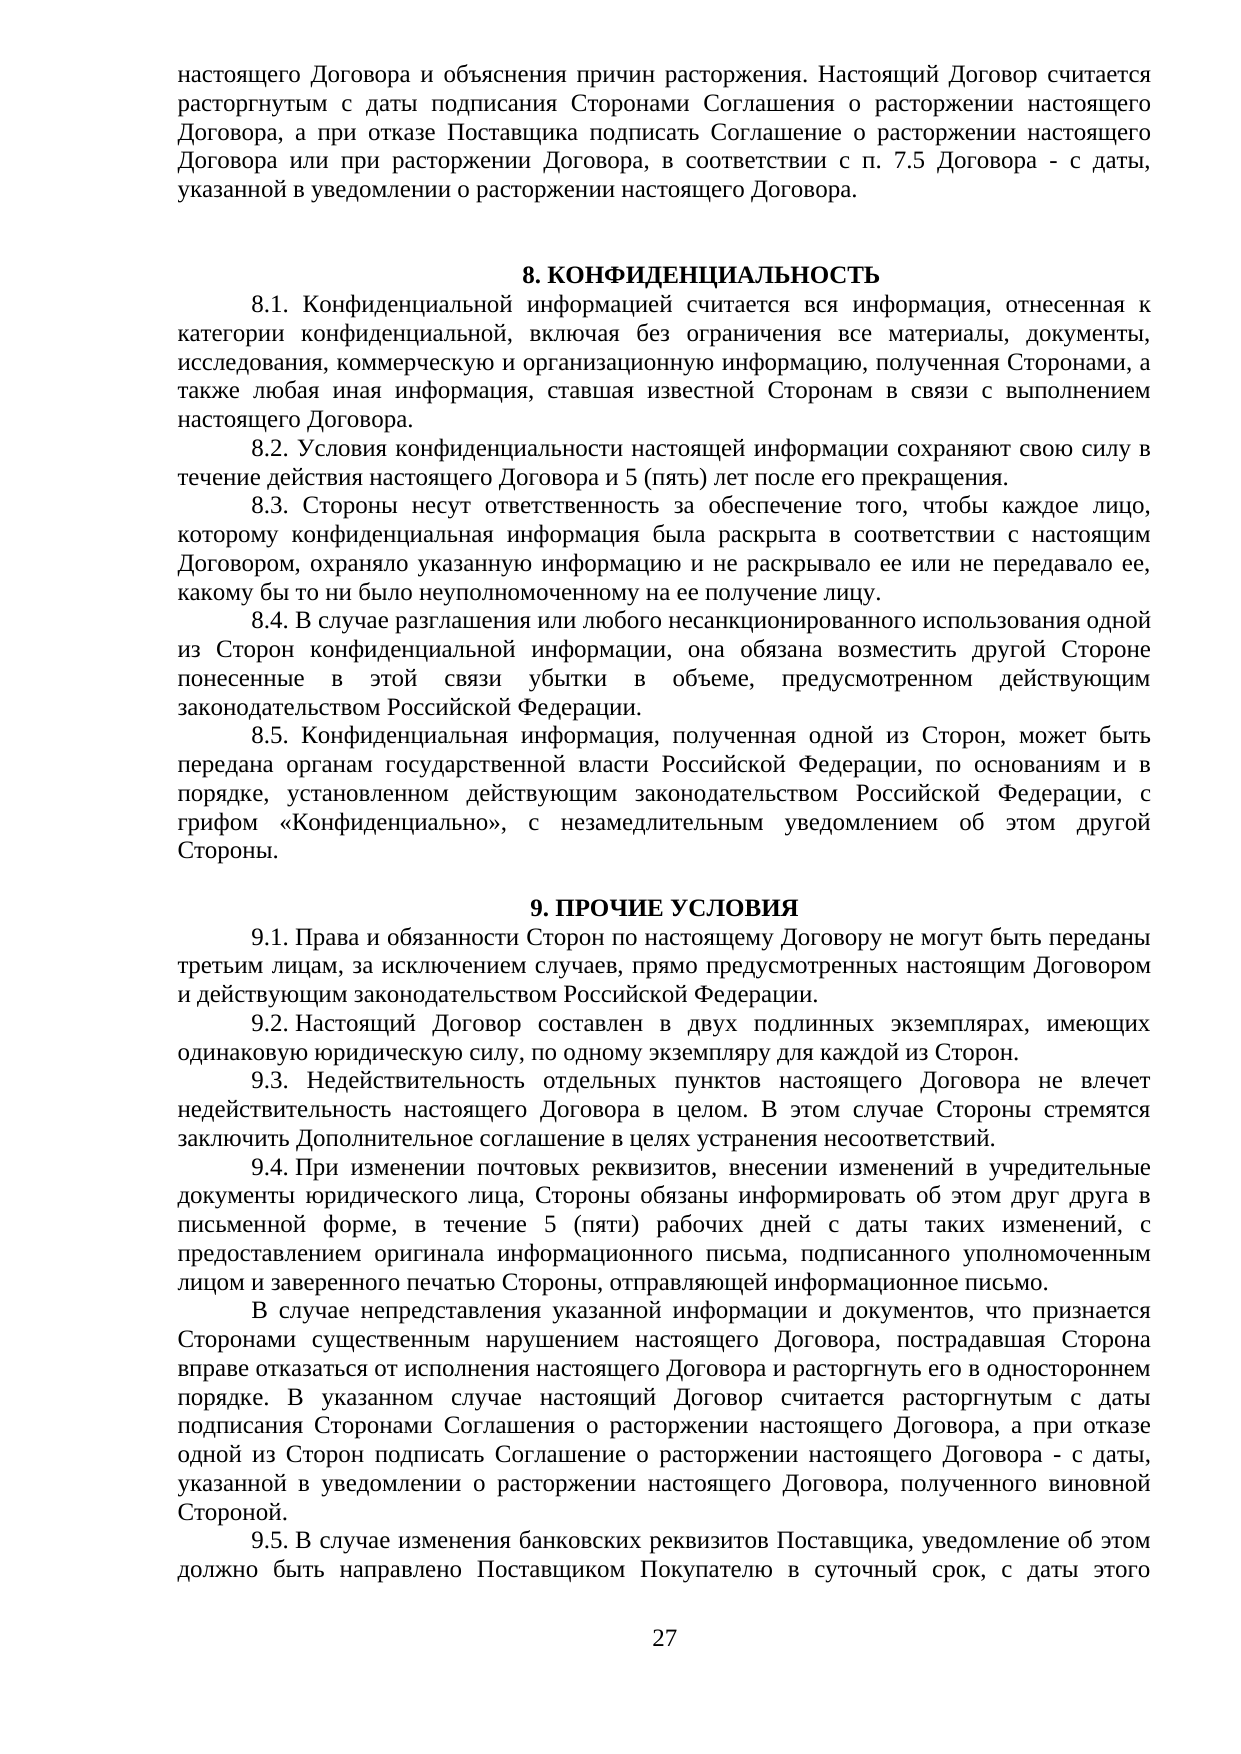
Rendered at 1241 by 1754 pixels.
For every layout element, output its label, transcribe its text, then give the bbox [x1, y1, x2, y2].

text 8.1. Конфиденциальной информацией считается вся информация, отнесенная к категории конфиденциальной, включая без ограничения все материалы, документы, исследования, коммерческую и организационную информацию, полученная Сторонами, а также любая иная информация, ставшая известной Сторонам в связи с выполнением настоящего Договора. [177, 289, 1152, 433]
text 8.5. Конфиденциальная информация, полученная одной из Сторон, может быть передана органам государственной власти Российской Федерации, по основаниям и в порядке, установленном действующим законодательством Российской Федерации, с грифом «Конфиденциально», с незамедлительным уведомлением об этом другой Стороны. [177, 720, 1152, 864]
text 8.2. Условия конфиденциальности настоящей информации сохраняют свою силу в течение действия настоящего Договора и 5 (пять) лет после его прекращения. [177, 433, 1152, 490]
text 8. КОНФИДЕНЦИАЛЬНОСТЬ [177, 260, 1152, 289]
text 9.1. Права и обязанности Сторон по настоящему Договору не могут быть переданы третьим лицам, за исключением случаев, прямо предусмотренных настоящим Договором и действующим законодательством Российской Федерации. [177, 922, 1152, 1008]
text 9.4. При изменении почтовых реквизитов, внесении изменений в учредительные документы юридического лица, Стороны обязаны информировать об этом друг друга в письменной форме, в течение 5 (пяти) рабочих дней с даты таких изменений, с предоставлением оригинала информационного письма, подписанного уполномоченным лицом и заверенного печатью Стороны, отправляющей информационное письмо. [177, 1152, 1152, 1295]
text 8.3. Стороны несут ответственность за обеспечение того, чтобы каждое лицо, которому конфиденциальная информация была раскрыта в соответствии с настоящим Договором, охраняло указанную информацию и не раскрывало ее или не передавало ее, какому бы то ни было неуполномоченному на ее получение лицу. [177, 490, 1152, 605]
text В случае непредставления указанной информации и документов, что признается Сторонами существенным нарушением настоящего Договора, пострадавшая Сторона вправе отказаться от исполнения настоящего Договора и расторгнуть его в одностороннем порядке. В указанном случае настоящий Договор считается расторгнутым с даты подписания Сторонами Соглашения о расторжении настоящего Договора, а при отказе одной из Сторон подписать Соглашение о расторжении настоящего Договора - с даты, указанной в уведомлении о расторжении настоящего Договора, полученного виновной Стороной. [177, 1295, 1152, 1525]
text 9. ПРОЧИЕ УСЛОВИЯ [177, 893, 1152, 922]
text 9.2. Настоящий Договор составлен в двух подлинных экземплярах, имеющих одинаковую юридическую силу, по одному экземпляру для каждой из Сторон. [177, 1008, 1152, 1065]
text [177, 59, 1152, 203]
text 9.3. Недействительность отдельных пунктов настоящего Договора не влечет недействительность настоящего Договора в целом. В этом случае Стороны стремятся заключить Дополнительное соглашение в целях устранения несоответствий. [177, 1065, 1152, 1152]
text 8.4. В случае разглашения или любого несанкционированного использования одной из Сторон конфиденциальной информации, она обязана возместить другой Стороне понесенные в этой связи убытки в объеме, предусмотренном действующим законодательством Российской Федерации. [177, 605, 1152, 720]
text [177, 1525, 1152, 1583]
